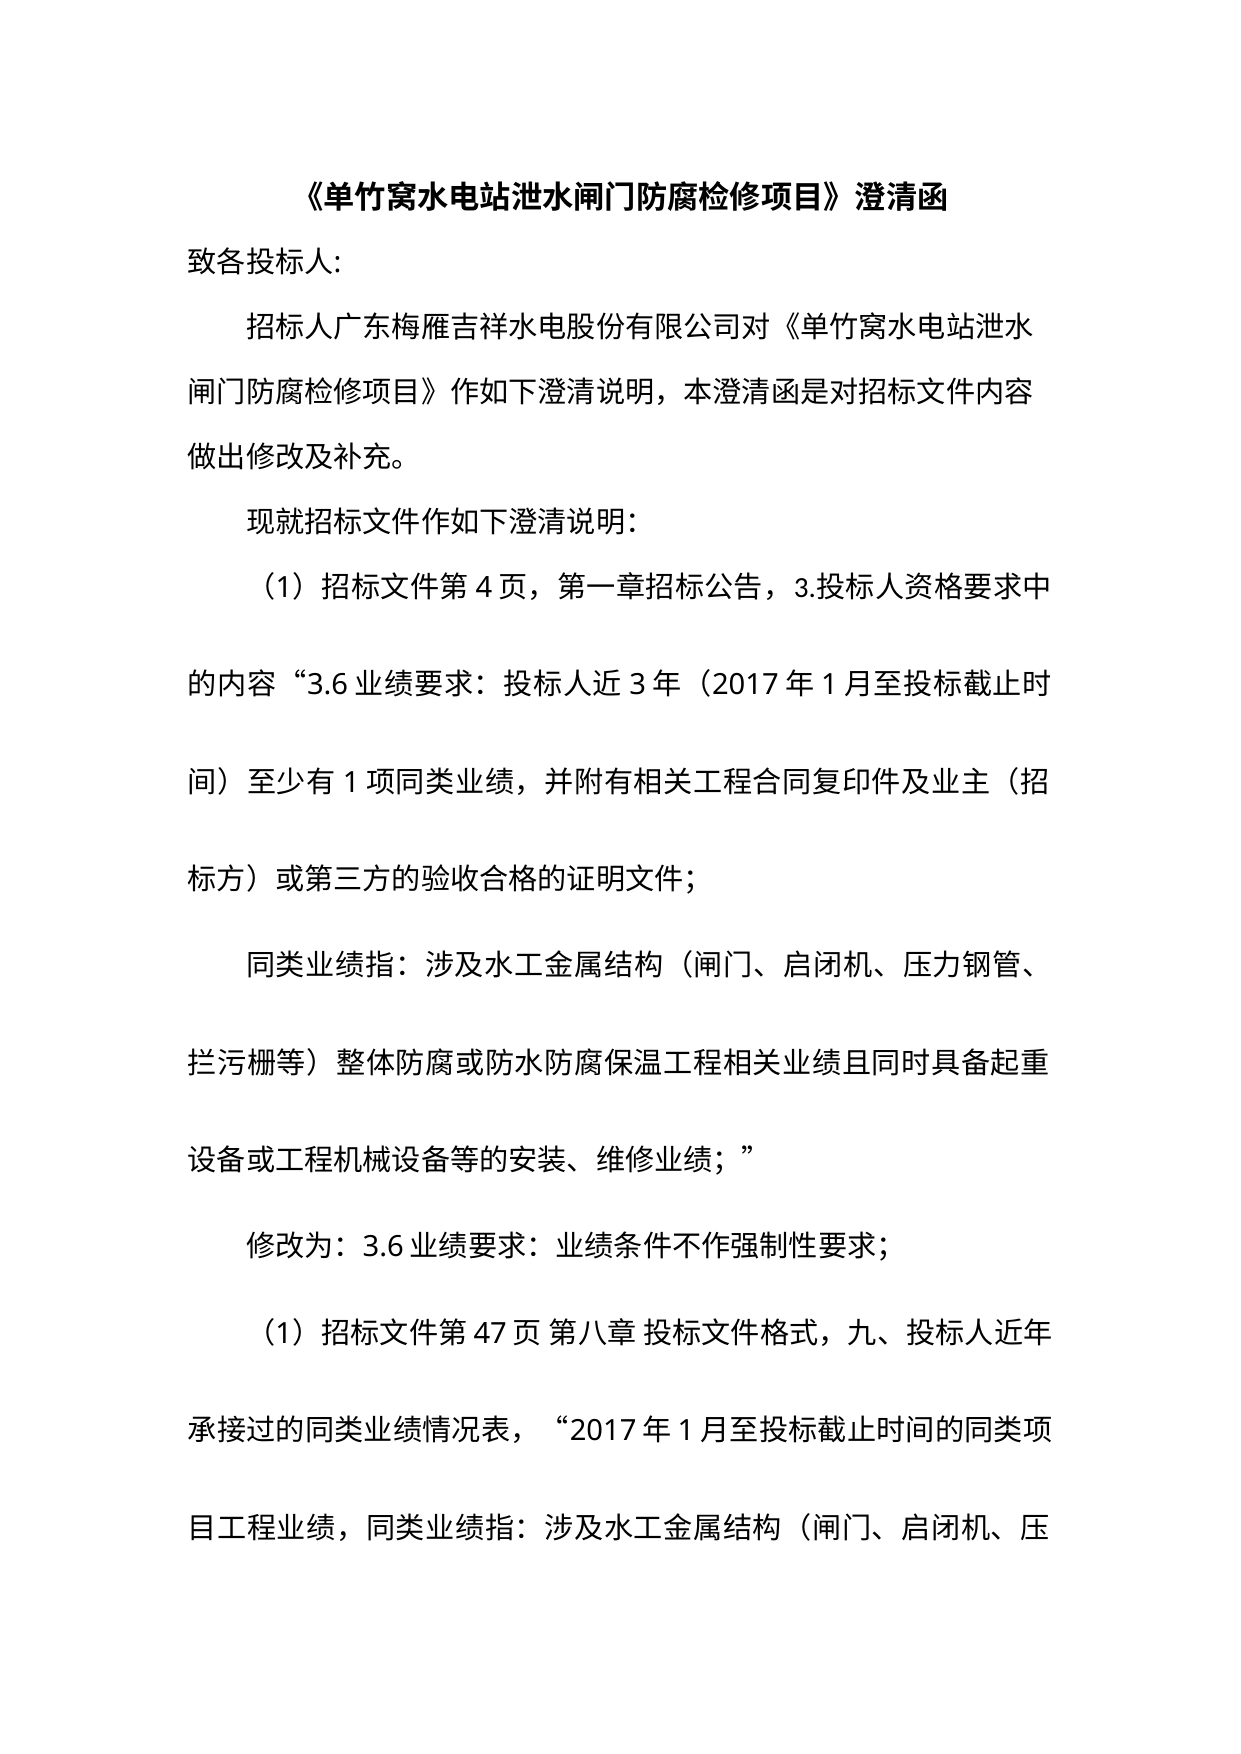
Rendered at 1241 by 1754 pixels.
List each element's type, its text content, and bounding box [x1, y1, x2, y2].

text 致各投标人: [187, 227, 1053, 292]
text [187, 1298, 1053, 1558]
text 现就招标文件作如下澄清说明： [187, 487, 1053, 552]
text 招标人广东梅雁吉祥水电股份有限公司对《单竹窝水电站泄水闸门防腐检修项目》作如下澄清说明，本澄清函是对招标文件内容做出修改及补充。 [187, 292, 1053, 487]
text （1）招标文件第4页，第一章招标公告，3.投标人资格要求中的内容“3.6业绩要求：投标人近3年（2017年1月至投标截止时间）至少有1项同类业绩，并附有相关工程合同复印件及业主（招标方）或第三方的验收合格的证明文件； [187, 552, 1053, 909]
text 同类业绩指：涉及水工金属结构（闸门、启闭机、压力钢管、拦污栅等）整体防腐或防水防腐保温工程相关业绩且同时具备起重设备或工程机械设备等的安装、维修业绩；” [187, 931, 1053, 1191]
text 《单竹窝水电站泄水闸门防腐检修项目》澄清函 [187, 162, 1053, 227]
text 修改为：3.6业绩要求：业绩条件不作强制性要求； [187, 1212, 1053, 1277]
